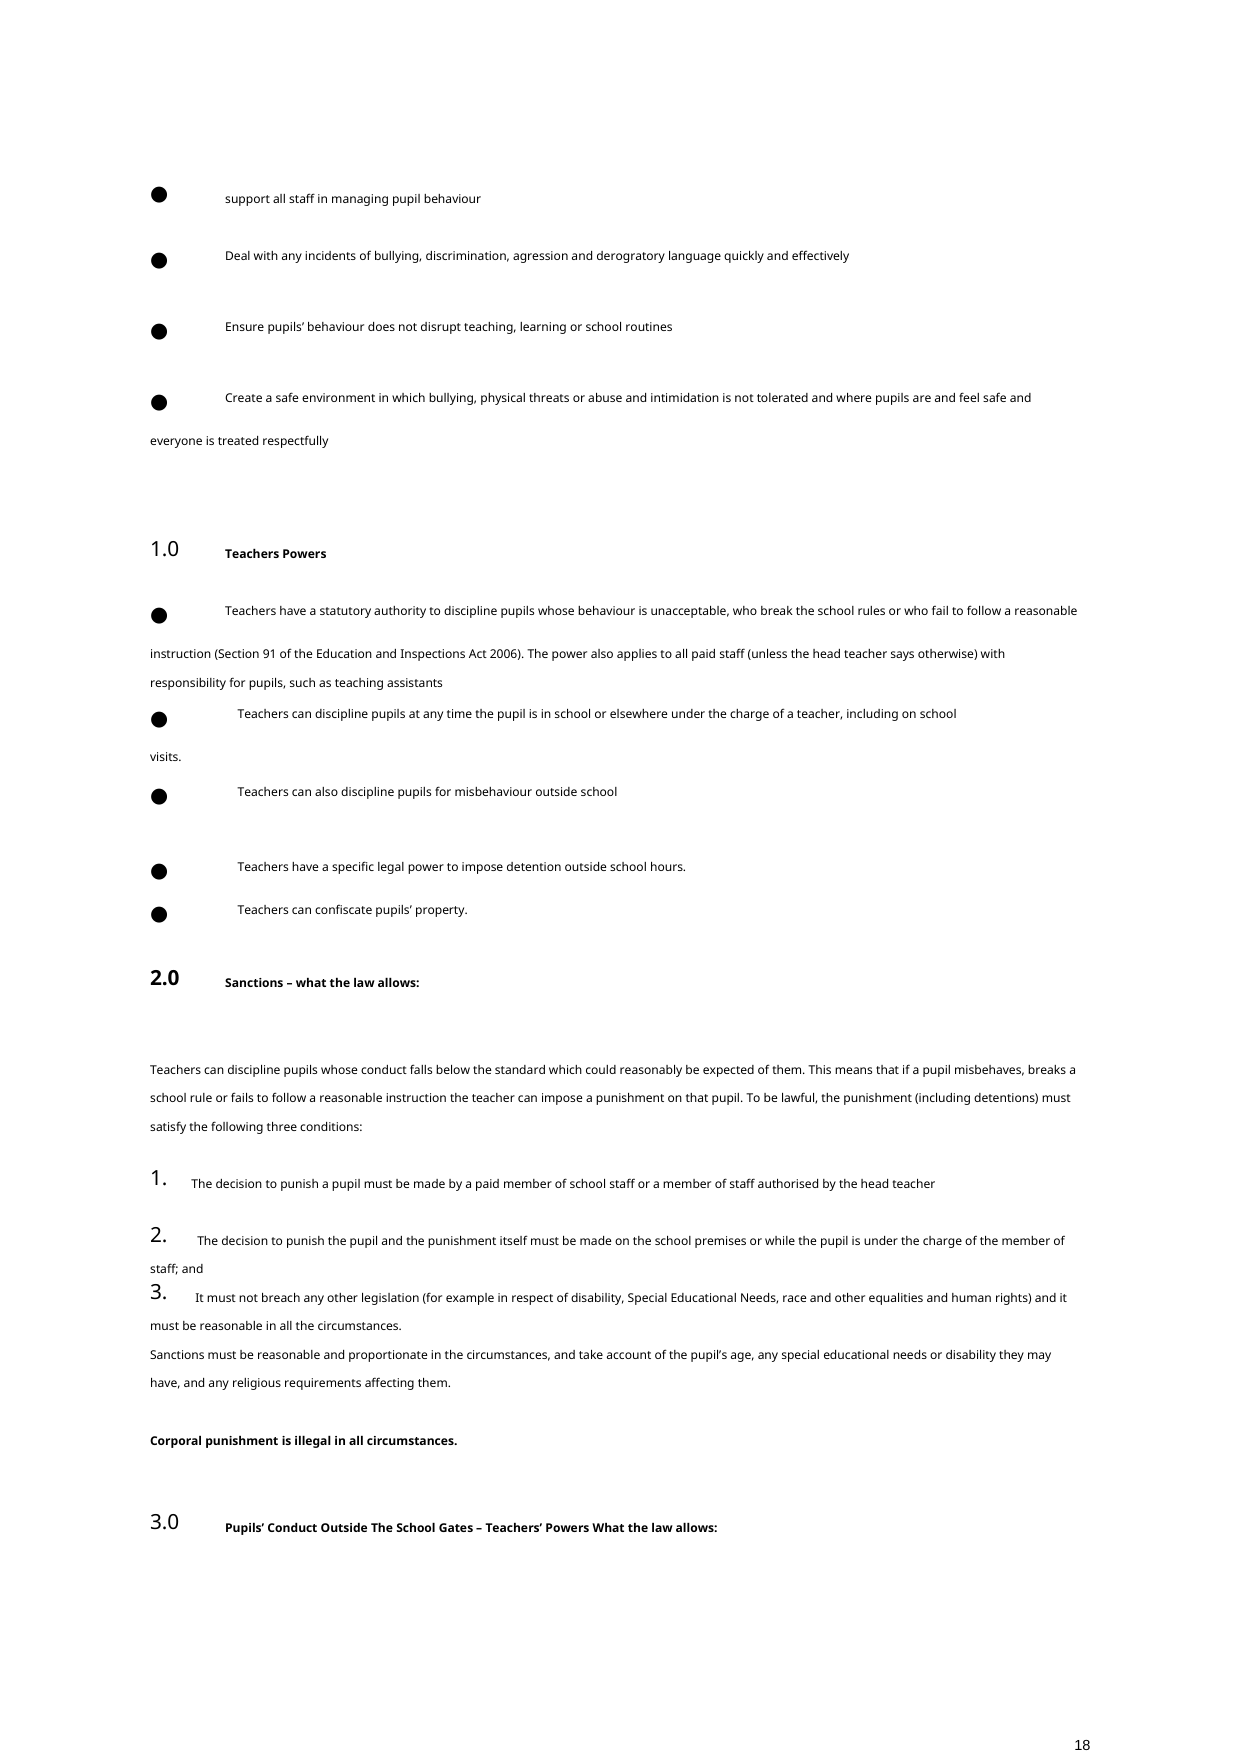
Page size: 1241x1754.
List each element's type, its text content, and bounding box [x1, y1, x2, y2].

list Teachers can discipline pupils at any time the pupil is in school or elsewhere under the charge of a teacher, including on school visits. [150, 694, 991, 765]
list It must not breach any other legislation (for example in respect of disability, Special Educational Needs, race and other equalities and human rights) and it must be reasonable in all the circumstances. [150, 1277, 1078, 1334]
list support all staff in managing pupil behaviour [150, 178, 1078, 207]
list The decision to punish a pupil must be made by a paid member of school staff or a member of staff authorised by the head teacher [150, 1163, 1078, 1192]
list Teachers can also discipline pupils for misbehaviour outside school [150, 772, 991, 815]
list Teachers have a statutory authority to discipline pupils whose behaviour is unacceptable, who break the school rules or who fail to follow a reasonable instruction (Section 91 of the Education and Inspections Act 2006). The power also applies to all paid staff (unless the head teacher says otherwise) with responsibility for pupils, such as teaching assistants [150, 591, 1080, 691]
list Pupils’ Conduct Outside The School Gates – Teachers’ Powers What the law allows: [150, 1507, 976, 1536]
list Create a safe environment in which bullying, physical threats or abuse and intimidation is not tolerated and where pupils are and feel safe and everyone is treated respectfully [150, 378, 1078, 449]
list Teachers Powers [150, 534, 1078, 562]
list The decision to punish the pupil and the punishment itself must be made on the school premises or while the pupil is under the charge of the member of staff; and [150, 1220, 1078, 1277]
text Teachers can discipline pupils whose conduct falls below the standard which could reasonably be expected of them. This means that if a pupil misbehaves, breaks a school rule or fails to follow a reasonable instruction the teacher can impose a punishment on that pupil. To be lawful, the punishment (including detentions) must satisfy the following three conditions: [150, 1049, 1079, 1135]
text Sanctions must be reasonable and proportionate in the circumstances, and take account of the pupil’s age, any special educational needs or disability they may have, and any religious requirements affecting them. [150, 1334, 1078, 1391]
list Teachers have a specific legal power to impose detention outside school hours. [150, 847, 965, 889]
list Deal with any incidents of bullying, discrimination, agression and derogratory language quickly and effectively [150, 235, 1078, 278]
subtitle Sanctions – what the law allows: [150, 963, 1090, 991]
subtitle Corporal punishment is illegal in all circumstances. [150, 1421, 1090, 1449]
list Ensure pupils’ behaviour does not disrupt teaching, learning or school routines [150, 306, 1078, 349]
list Teachers can confiscate pupils’ property. [150, 889, 965, 932]
